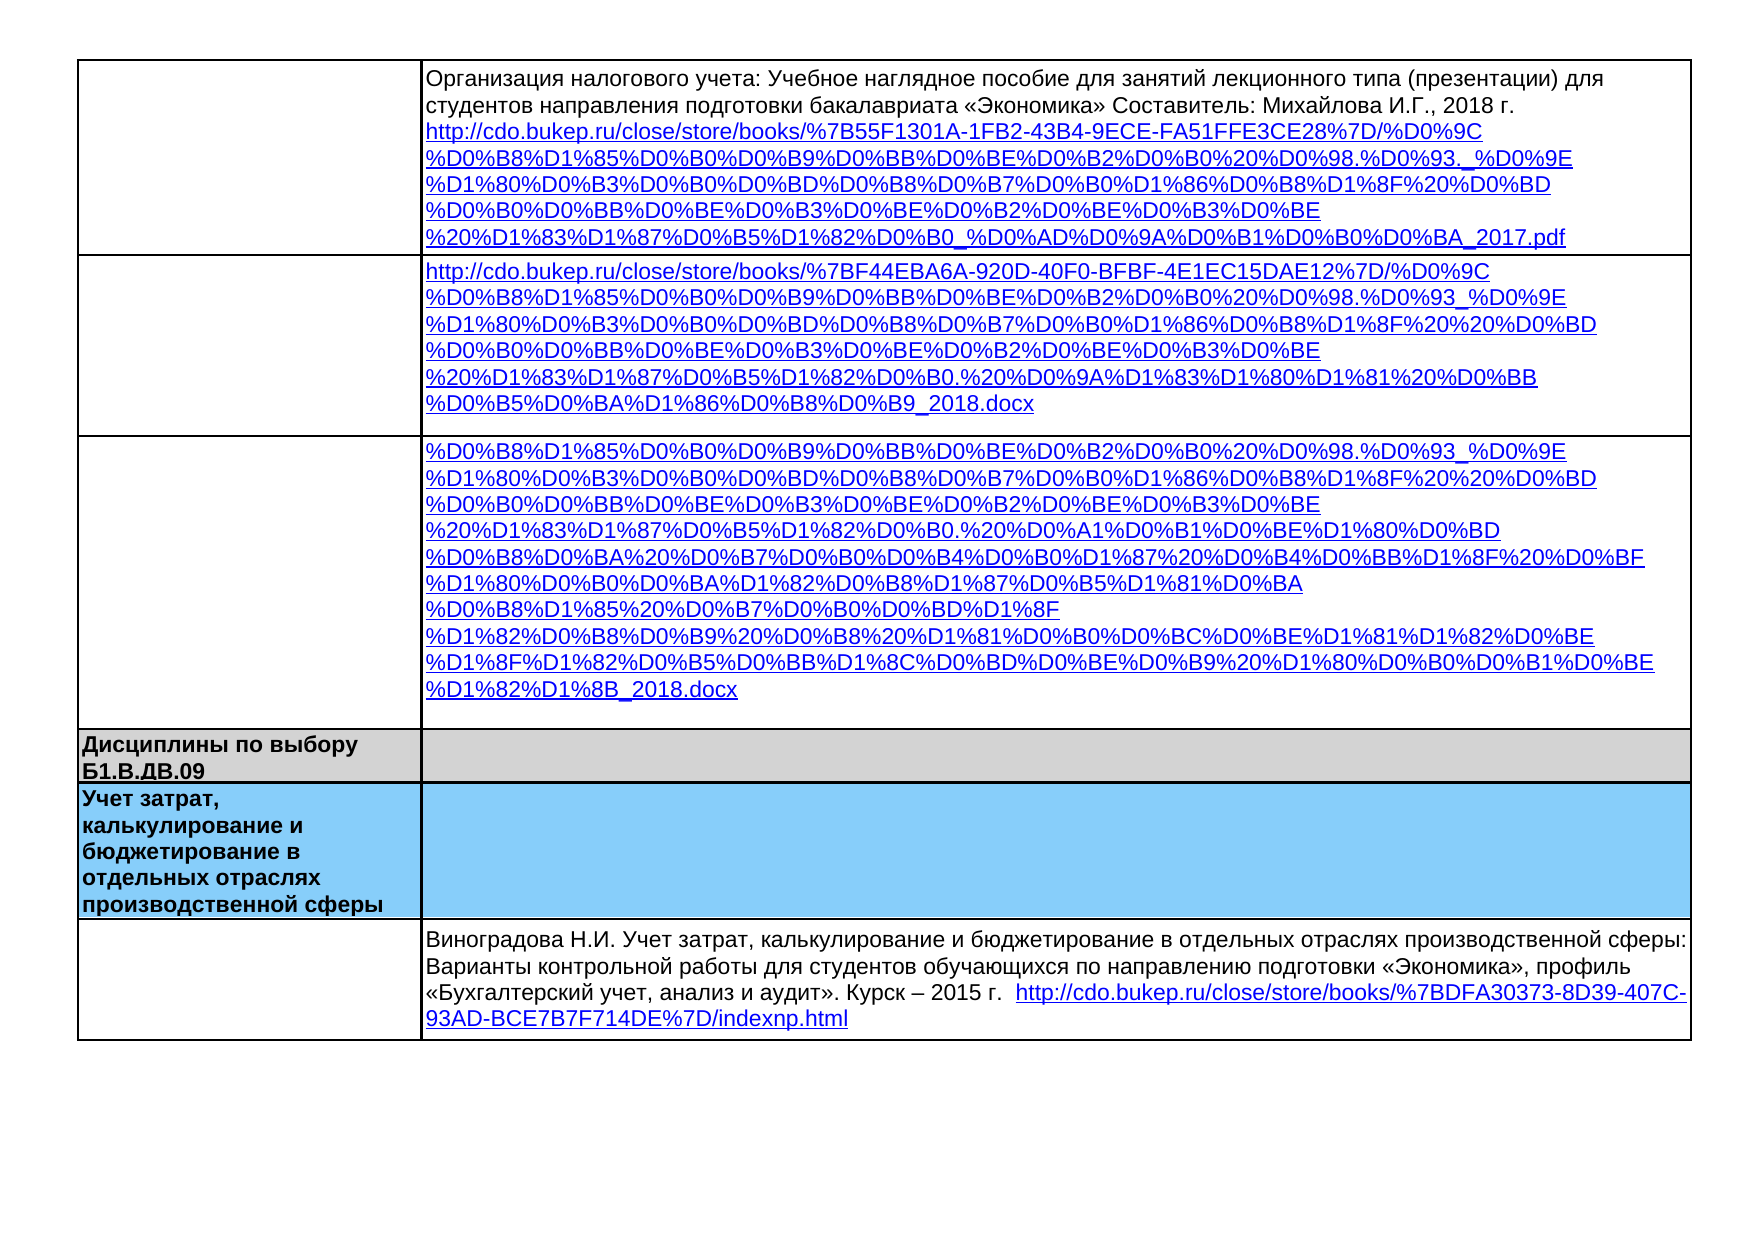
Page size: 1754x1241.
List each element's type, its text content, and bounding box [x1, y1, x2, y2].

table_cell [79, 437, 420, 727]
table_cell Михайлова И.Г., Котельникова О.П., С.Н. Новосельцева Организация налогового учета: Сборник заданий для практических занятий и самостоятельной работы. – Белгород: Издательство БУКЭП, 2018. – 38 с. http://cdo.bukep.ru/close/store/books/%7BA21C46B9-B8CD-456A-A9F6-A281B4DD86BF%7D/%D0%9C%D0%B8%D1%85%D0%B0%D0%B9%D0%BB%D0%BE%D0%B2%D0%B0%20%D0%98.%D0%93_%D0%9E%D1%80%D0%B3%D0%B0%D0%BD%D0%B8%D0%B7%D0%B0%D1%86%D0%B8%D1%8F%20%20%D0%BD%D0%B0%D0%BB%D0%BE%D0%B3%D0%BE%D0%B2%D0%BE%D0%B3%D0%BE%20%D1%83%D1%87%D0%B5%D1%82%D0%B0.%20%D0%A1%D0%B1%D0%BE%D1%80%D0%BD%D0%B8%D0%BA%20%D0%B7%D0%B0%D0%B4%D0%B0%D1%87%20%D0%B4%D0%BB%D1%8F%20%D0%BF%D1%80%D0%B0%D0%BA%D1%82%D0%B8%D1%87%D0%B5%D1%81%D0%BA%D0%B8%D1%85%20%D0%B7%D0%B0%D0%BD%D1%8F%D1%82%D0%B8%D0%B9%20%D0%B8%20%D1%81%D0%B0%D0%BC%D0%BE%D1%81%D1%82%D0%BE%D1%8F%D1%82%D0%B5%D0%BB%D1%8C%D0%BD%D0%BE%D0%B9%20%D1%80%D0%B0%D0%B1%D0%BE%D1%82%D1%8B_2018.docx [423, 437, 1690, 727]
table_cell Виноградова Н.И. Учет затрат, калькулирование и бюджетирование в отдельных отраслях производственной сферы: Варианты контрольной работы для студентов обучающихся по направлению подготовки «Экономика», профиль «Бухгалтерский учет, анализ и аудит». Курск – 2015 г. http://cdo.bukep.ru/close/store/books/%7BDFA30373-8D39-407C-93AD-BCE7B7F714DE%7D/indexnp.html [423, 920, 1690, 1039]
table_cell [423, 730, 1690, 781]
table_cell Организация налогового учета: Учебное наглядное пособие для занятий лекционного типа (презентации) для студентов направления подготовки бакалавриата «Экономика» Составитель: Михайлова И.Г., 2018 г. http://cdo.bukep.ru/close/store/books/%7B55F1301A-1FB2-43B4-9ECE-FA51FFE3CE28%7D/%D0%9C%D0%B8%D1%85%D0%B0%D0%B9%D0%BB%D0%BE%D0%B2%D0%B0%20%D0%98.%D0%93._%D0%9E%D1%80%D0%B3%D0%B0%D0%BD%D0%B8%D0%B7%D0%B0%D1%86%D0%B8%D1%8F%20%D0%BD%D0%B0%D0%BB%D0%BE%D0%B3%D0%BE%D0%B2%D0%BE%D0%B3%D0%BE%20%D1%83%D1%87%D0%B5%D1%82%D0%B0_%D0%AD%D0%9A%D0%B1%D0%B0%D0%BA_2017.pdf [423, 61, 1690, 254]
table_cell [79, 61, 420, 254]
table_cell Михайлова И.Г. Организация налогового учета: курс лекций. - Белгород: Издательство БУКЭП, 2018. - 89 с. http://cdo.bukep.ru/close/store/books/%7BF44EBA6A-920D-40F0-BFBF-4E1EC15DAE12%7D/%D0%9C%D0%B8%D1%85%D0%B0%D0%B9%D0%BB%D0%BE%D0%B2%D0%B0%20%D0%98.%D0%93_%D0%9E%D1%80%D0%B3%D0%B0%D0%BD%D0%B8%D0%B7%D0%B0%D1%86%D0%B8%D1%8F%20%20%D0%BD%D0%B0%D0%BB%D0%BE%D0%B3%D0%BE%D0%B2%D0%BE%D0%B3%D0%BE%20%D1%83%D1%87%D0%B5%D1%82%D0%B0.%20%D0%9A%D1%83%D1%80%D1%81%20%D0%BB%D0%B5%D0%BA%D1%86%D0%B8%D0%B9_2018.docx [423, 256, 1690, 434]
table_cell Учет затрат, калькулирование и бюджетирование в отдельных отраслях производственной сферы [79, 784, 420, 917]
table_cell Дисциплины по выбору Б1.В.ДВ.09 [79, 730, 420, 781]
table_cell [79, 920, 420, 1039]
table_cell [423, 784, 1690, 917]
table_cell [79, 256, 420, 434]
